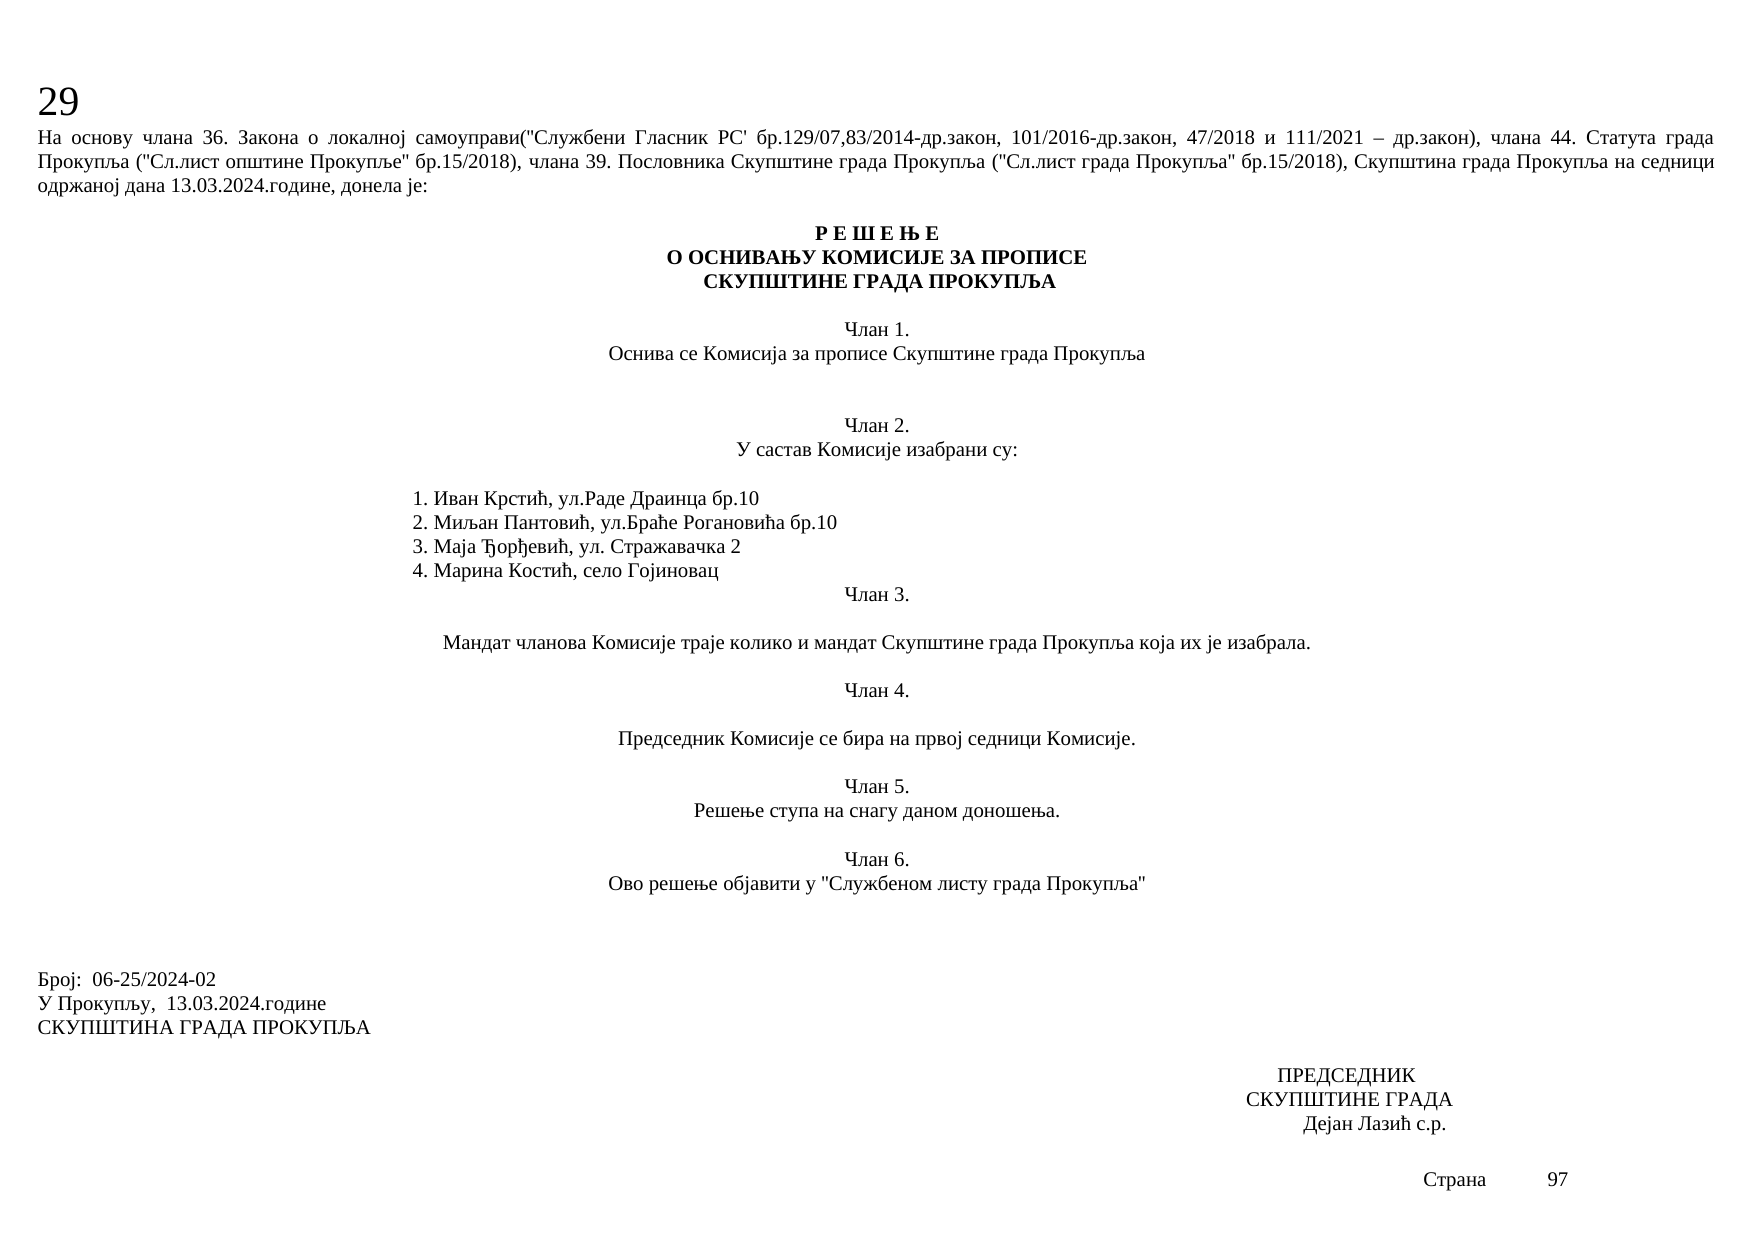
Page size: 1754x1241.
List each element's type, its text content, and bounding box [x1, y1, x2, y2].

text Решење ступа на снагу даном доношења. [37, 798, 1716, 822]
text Члан 1. [37, 317, 1716, 341]
text СКУПШТИНА ГРАДА ПРОКУПЉА [37, 1015, 1716, 1039]
text Ово решење објавити у ''Службеном листу града Прокупља'' [37, 871, 1716, 894]
text На основу члана 36. Закона о локалној самоуправи(''Службени Гласник РС' бр.129/07,83/2014-др.закон, 101/2016-др.закон, 47/2018 и 111/2021 – др.закон), члана 44. Статута града Прокупља (''Сл.лист општине Прокупље'' бр.15/2018), члана 39. Пословника Скупштине града Прокупља (''Сл.лист града Прокупља'' бр.15/2018), Скупштина града Прокупља на седници одржаној дана 13.03.2024.године, донела је: [37, 124, 1716, 197]
text Члан 2. [37, 413, 1716, 437]
text У састав Комисије изабрани су: [37, 437, 1716, 461]
text У Прокупљу, 13.03.2024.године [37, 991, 1716, 1015]
text Члан 4. [37, 678, 1716, 702]
text СКУПШТИНЕ ГРАДА ПРОКУПЉА [37, 269, 1716, 293]
text Члан 3. [37, 582, 1716, 606]
text О ОСНИВАЊУ КОМИСИЈЕ ЗА ПРОПИСЕ [37, 245, 1716, 269]
text 4. Марина Костић, село Гојиновац [37, 558, 1716, 582]
text Број: 06-25/2024-02 [37, 967, 1716, 991]
text Р Е Ш Е Њ Е [37, 221, 1716, 245]
text Мандат чланова Комисије траје колико и мандат Скупштине града Прокупља која их је изабрала. [37, 630, 1716, 654]
text 1. Иван Крстић, ул.Раде Драинца бр.10 [37, 486, 1716, 509]
text СКУПШТИНЕ ГРАДА [37, 1087, 1716, 1111]
text Оснива се Комисија за прописе Скупштине града Прокупља [37, 341, 1716, 365]
text ПРЕДСЕДНИК [37, 1063, 1716, 1087]
text 2. Миљан Пантовић, ул.Браће Рогановића бр.10 [37, 509, 1716, 534]
text 29 [37, 77, 1716, 124]
text Председник Комисије се бира на првој седници Комисије. [37, 726, 1716, 750]
text Дејан Лазић с.р. [37, 1111, 1716, 1135]
text Члан 5. [37, 774, 1716, 798]
text Члан 6. [37, 846, 1716, 871]
text 3. Маја Ђорђевић, ул. Стражавачка 2 [37, 534, 1716, 558]
